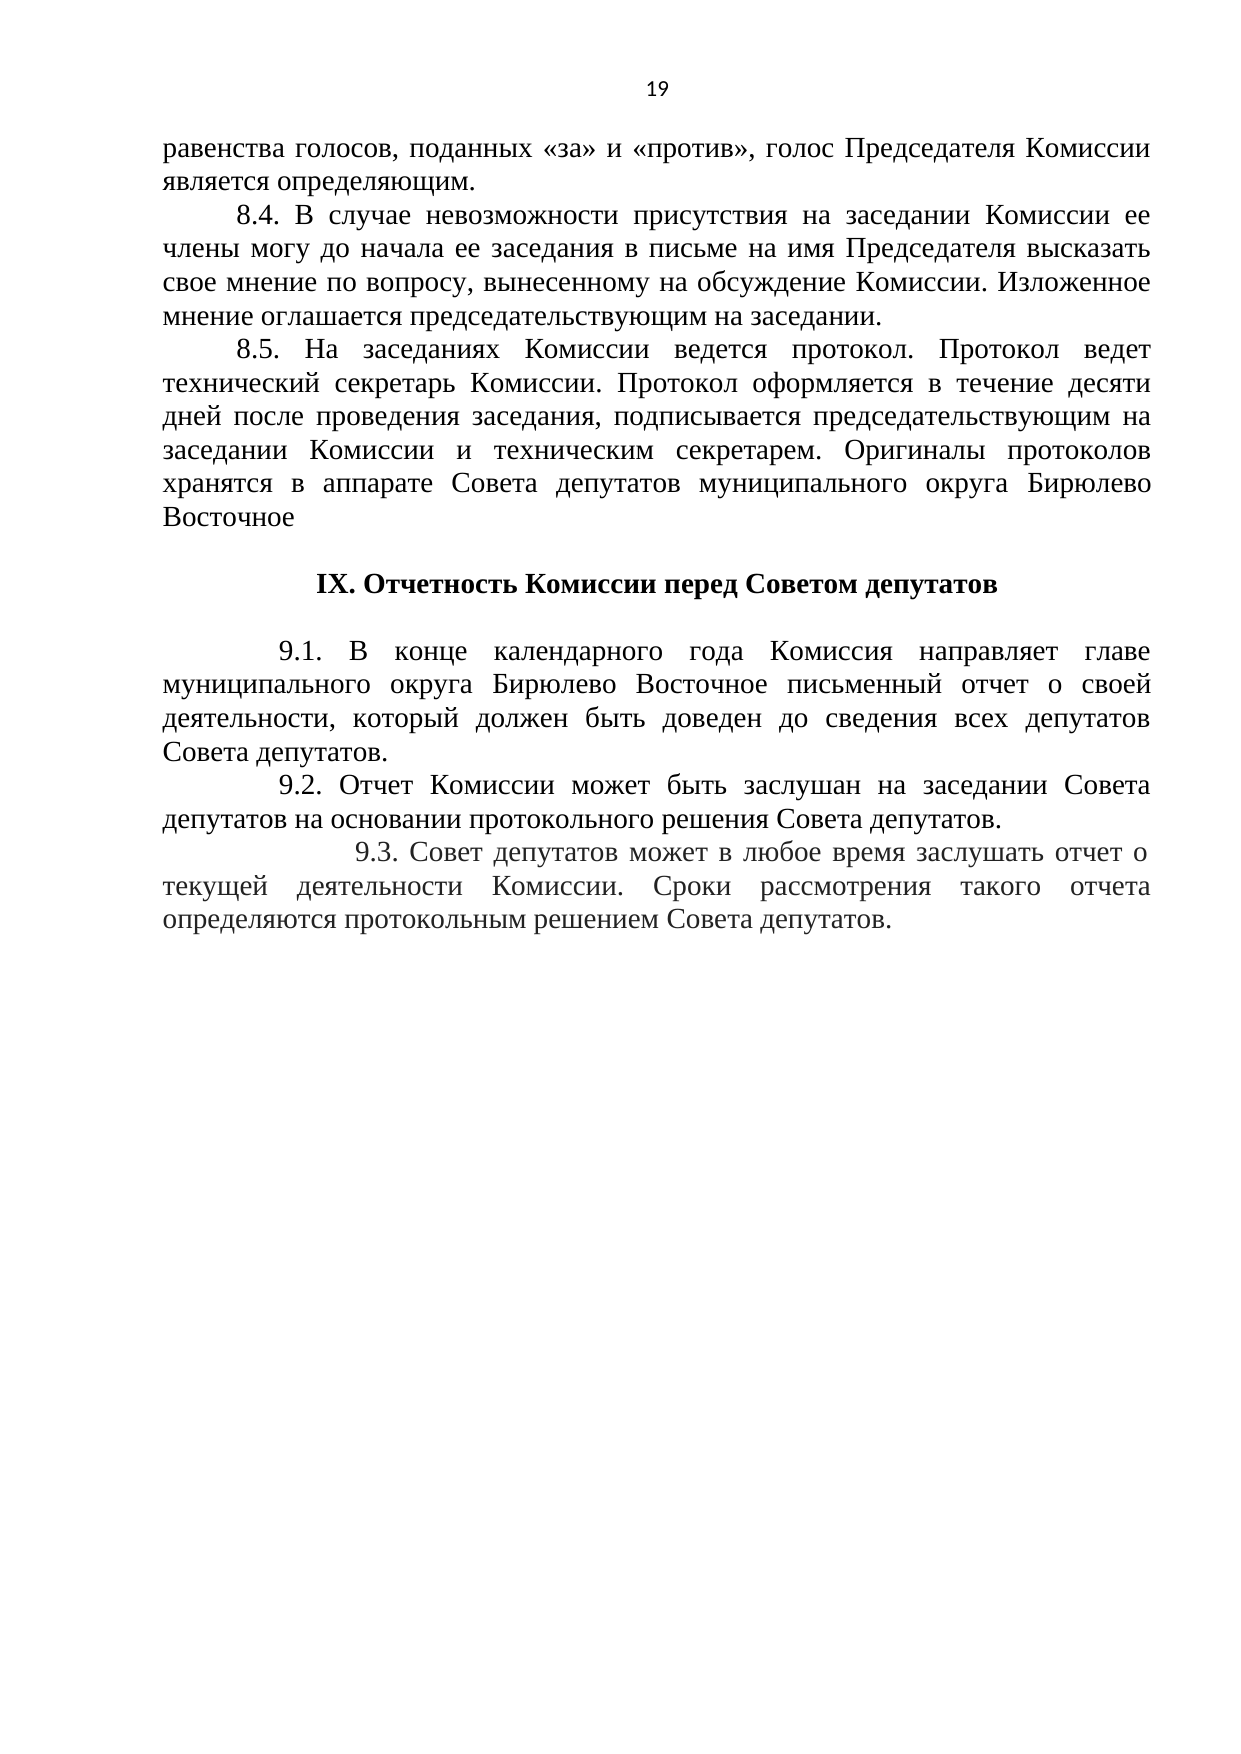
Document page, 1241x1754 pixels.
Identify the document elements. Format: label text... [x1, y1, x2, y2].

text 9.3. Совет депутатов может в любое время заслушать отчет о текущей деятельности Комиссии. Сроки рассмотрения такого отчета определяются протокольным решением Совета депутатов. [162, 834, 1152, 935]
text 9.1. В конце календарного года Комиссия направляет главе муниципального округа Бирюлево Восточное письменный отчет о своей деятельности, который должен быть доведен до сведения всех депутатов Совета депутатов. [162, 633, 1152, 767]
text 9.2. Отчет Комиссии может быть заслушан на заседании Совета депутатов на основании протокольного решения Совета депутатов. [162, 767, 1152, 834]
text IX. Отчетность Комиссии перед Советом депутатов [162, 566, 1152, 599]
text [162, 130, 1152, 197]
text 8.5. На заседаниях Комиссии ведется протокол. Протокол ведет технический секретарь Комиссии. Протокол оформляется в течение десяти дней после проведения заседания, подписывается председательствующим на заседании Комиссии и техническим секретарем. Оригиналы протоколов хранятся в аппарате Совета депутатов муниципального округа Бирюлево Восточное [162, 331, 1152, 532]
text 8.4. В случае невозможности присутствия на заседании Комиссии ее члены могу до начала ее заседания в письме на имя Председателя высказать свое мнение по вопросу, вынесенному на обсуждение Комиссии. Изложенное мнение оглашается председательствующим на заседании. [162, 197, 1152, 331]
